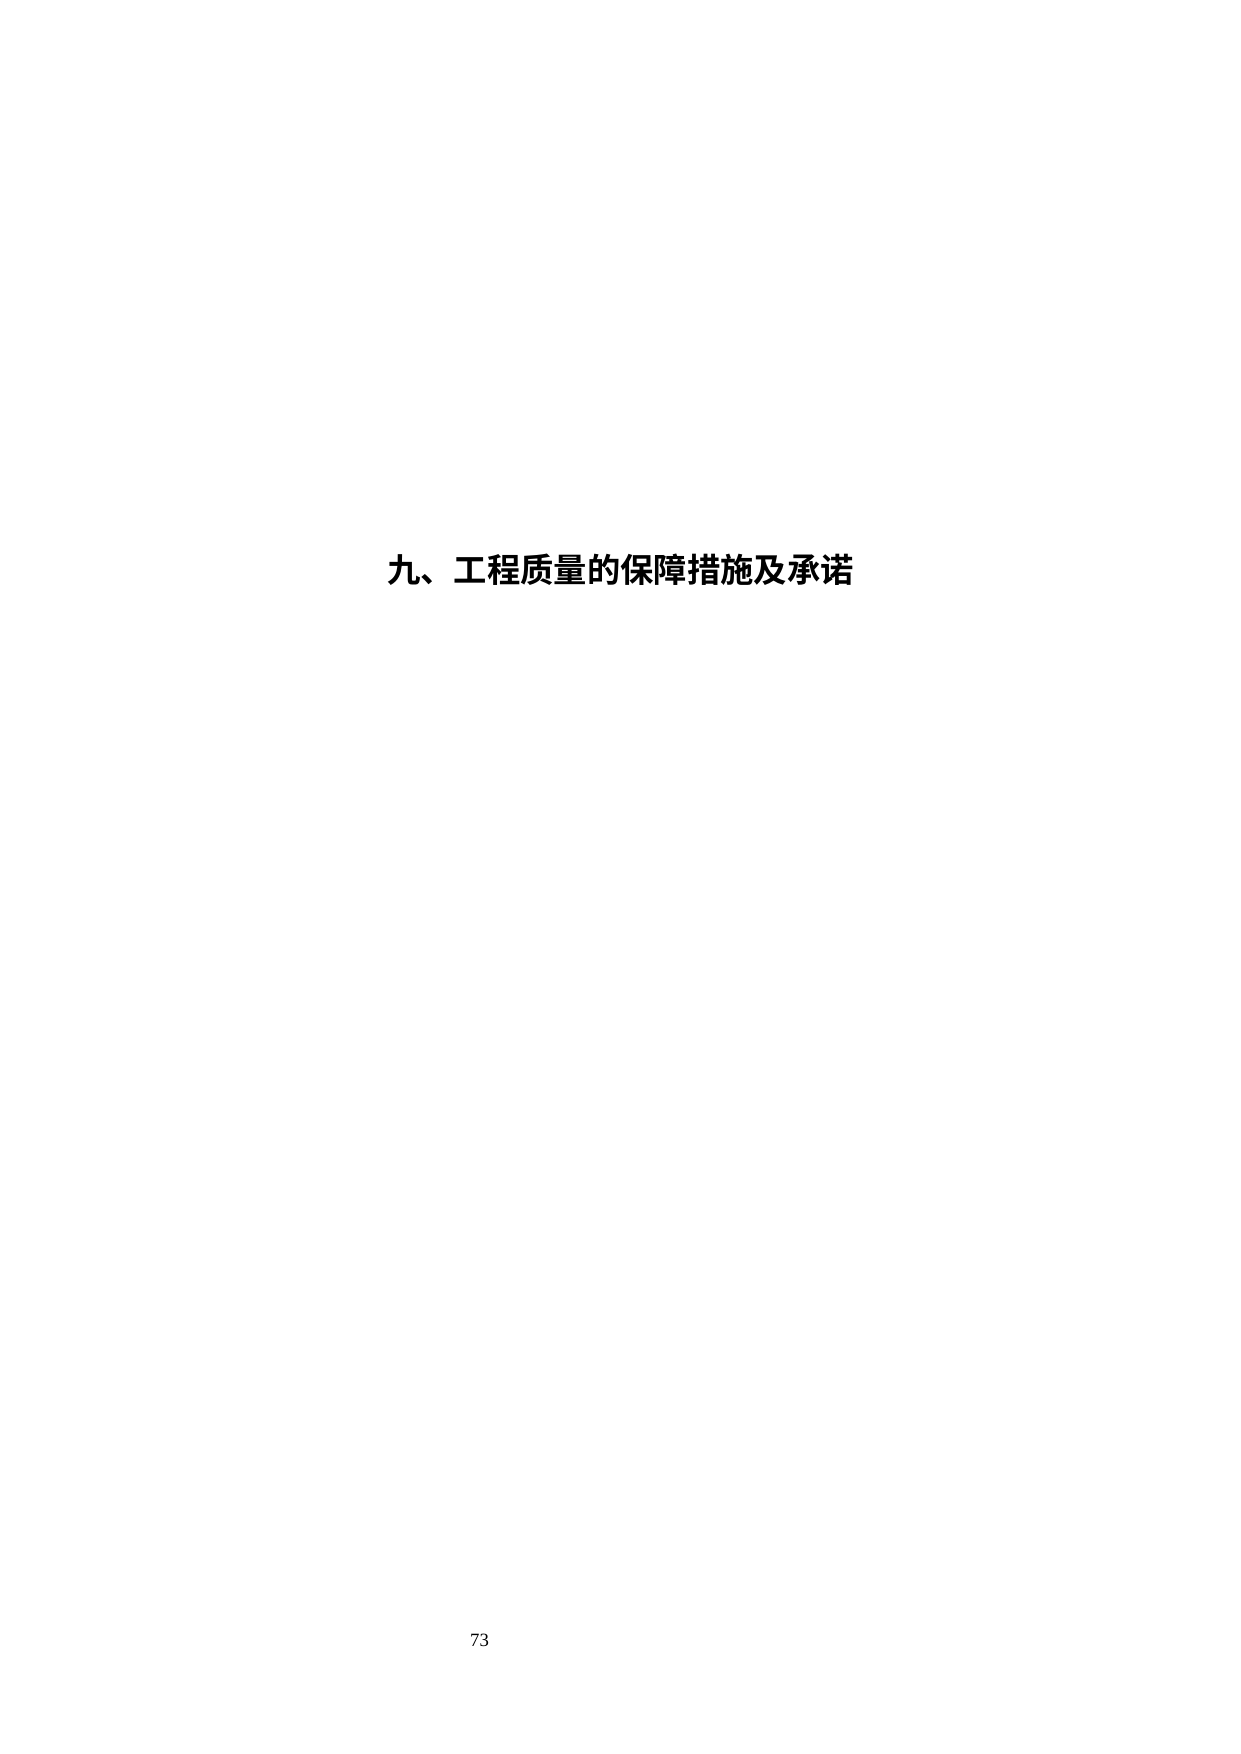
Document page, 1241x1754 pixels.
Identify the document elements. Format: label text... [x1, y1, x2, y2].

text 九、工程质量的保障措施及承诺 [187, 535, 1053, 600]
